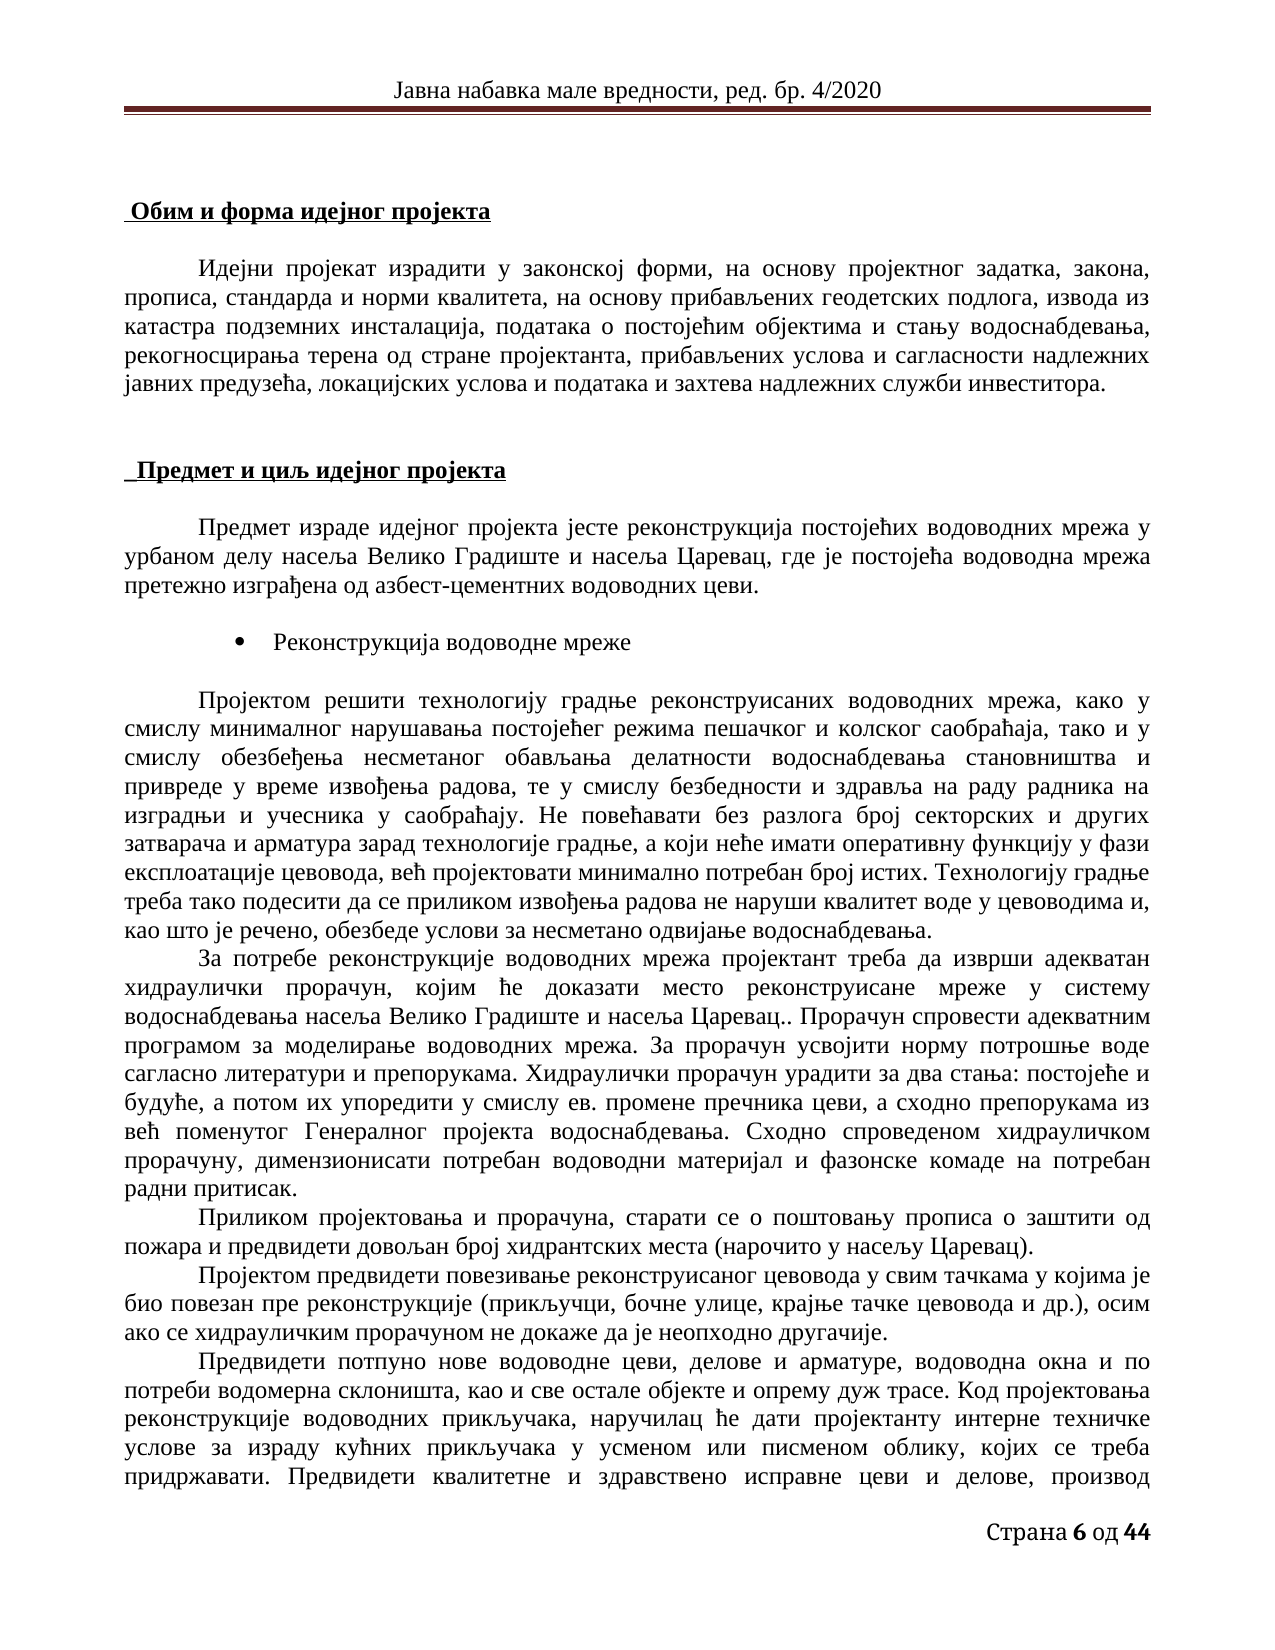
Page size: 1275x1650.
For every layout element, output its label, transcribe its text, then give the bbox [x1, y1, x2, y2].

text Предмет израде идејног пројекта јесте реконструкција постојећих водоводних мрежа у урбаном делу насеља Велико Градиште и насеља Царевац, где је постојећа водоводна мрежа претежно изграђена од азбест-цементних водоводних цеви. [124, 512, 1151, 598]
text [124, 1346, 1151, 1490]
text Пројектом предвидети повезивање реконструисаног цевовода у свим тачкама у којима је био повезан пре реконструкције (прикључци, бочне улице, крајње тачке цевовода и др.), осим ако се хидрауличким прорачуном не докаже да је неопходно другачије. [124, 1260, 1151, 1346]
text Идејни пројекат израдити у законској форми, на основу пројектног задатка, закона, прописа, стандарда и норми квалитета, на основу прибављених геодетских подлога, извода из катастра подземних инсталација, података о постојећим објектима и стању водоснабдевања, рекогносцирања терена од стране пројектанта, прибављених услова и сагласности надлежних јавних предузећа, локацијских услова и података и захтева надлежних служби инвеститора. [124, 253, 1151, 397]
text За потребе реконструкције водоводних мрежа пројектант треба да изврши адекватан хидраулички прорачун, којим ће доказати место реконструисане мреже у систему водоснабдевања насеља Велико Градиште и насеља Царевац.. Прорачун спровести адекватним програмом за моделирање водоводних мрежа. За прорачун усвојити норму потрошње воде сагласно литератури и препорукама. Хидраулички прорачун урадити за два стања: постојеће и будуће, а потом их упоредити у смислу ев. промене пречника цеви, а сходно препорукама из већ поменутог Генералног пројекта водоснабдевања. Сходно спроведеном хидрауличком прорачуну, димензионисати потребан водоводни материјал и фазонске комаде на потребан радни притисак. [124, 943, 1151, 1202]
text Пројектом решити технологију градње реконструисаних водоводних мрежа, како у смислу минималног нарушавања постојећег режима пешачког и колског саобраћаја, тако и у смислу обезбеђења несметаног обављања делатности водоснабдевања становништва и привреде у време извођења радова, те у смислу безбедности и здравља на раду радника на изградњи и учесника у саобраћају. Не повећавати без разлога број секторских и других затварача и арматура зарад технологије градње, а који неће имати оперативну функцију у фази експлоатације цевовода, већ пројектовати минимално потребан број истих. Технологију градње треба тако подесити да се приликом извођења радова не наруши квалитет воде у цевоводима и, као што је речено, обезбеде услови за несметано одвијање водоснабдевања. [124, 685, 1151, 943]
list Реконструкција водоводне мреже [235, 627, 1151, 656]
text _Предмет и циљ идејног пројекта [124, 455, 1151, 483]
text Обим и форма идејног пројекта [124, 196, 1151, 225]
text Приликом пројектовања и прорачуна, старати се о поштовању прописа о заштити од пожара и предвидети довољан број хидрантских места (нарочито у насељу Царевац). [124, 1202, 1151, 1260]
